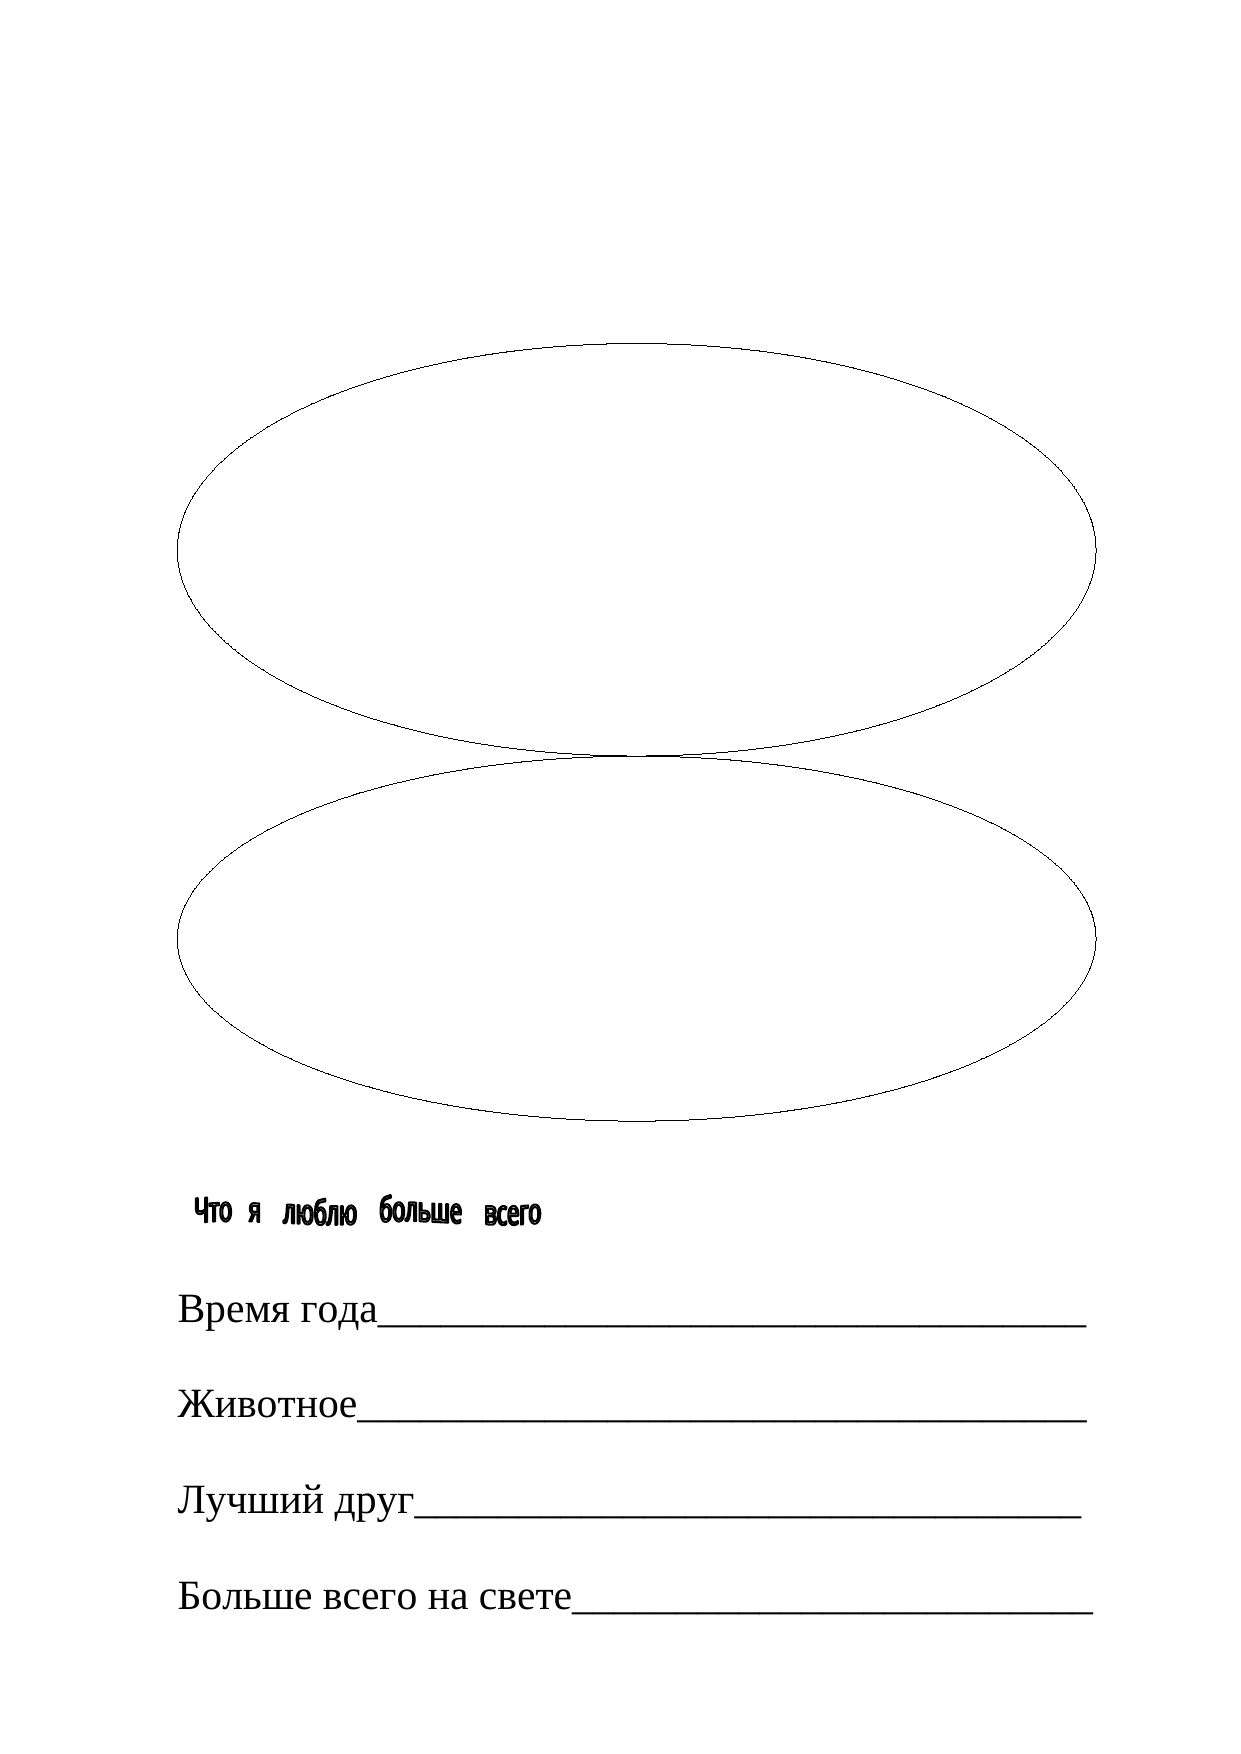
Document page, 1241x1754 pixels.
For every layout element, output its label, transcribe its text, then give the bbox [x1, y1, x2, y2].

text Больше всего на свете_________________________ [177, 1571, 1152, 1618]
text Животное___________________________________ [177, 1379, 1152, 1427]
text Лучший друг________________________________ [177, 1475, 1152, 1523]
text Время года__________________________________ [177, 1283, 1152, 1331]
